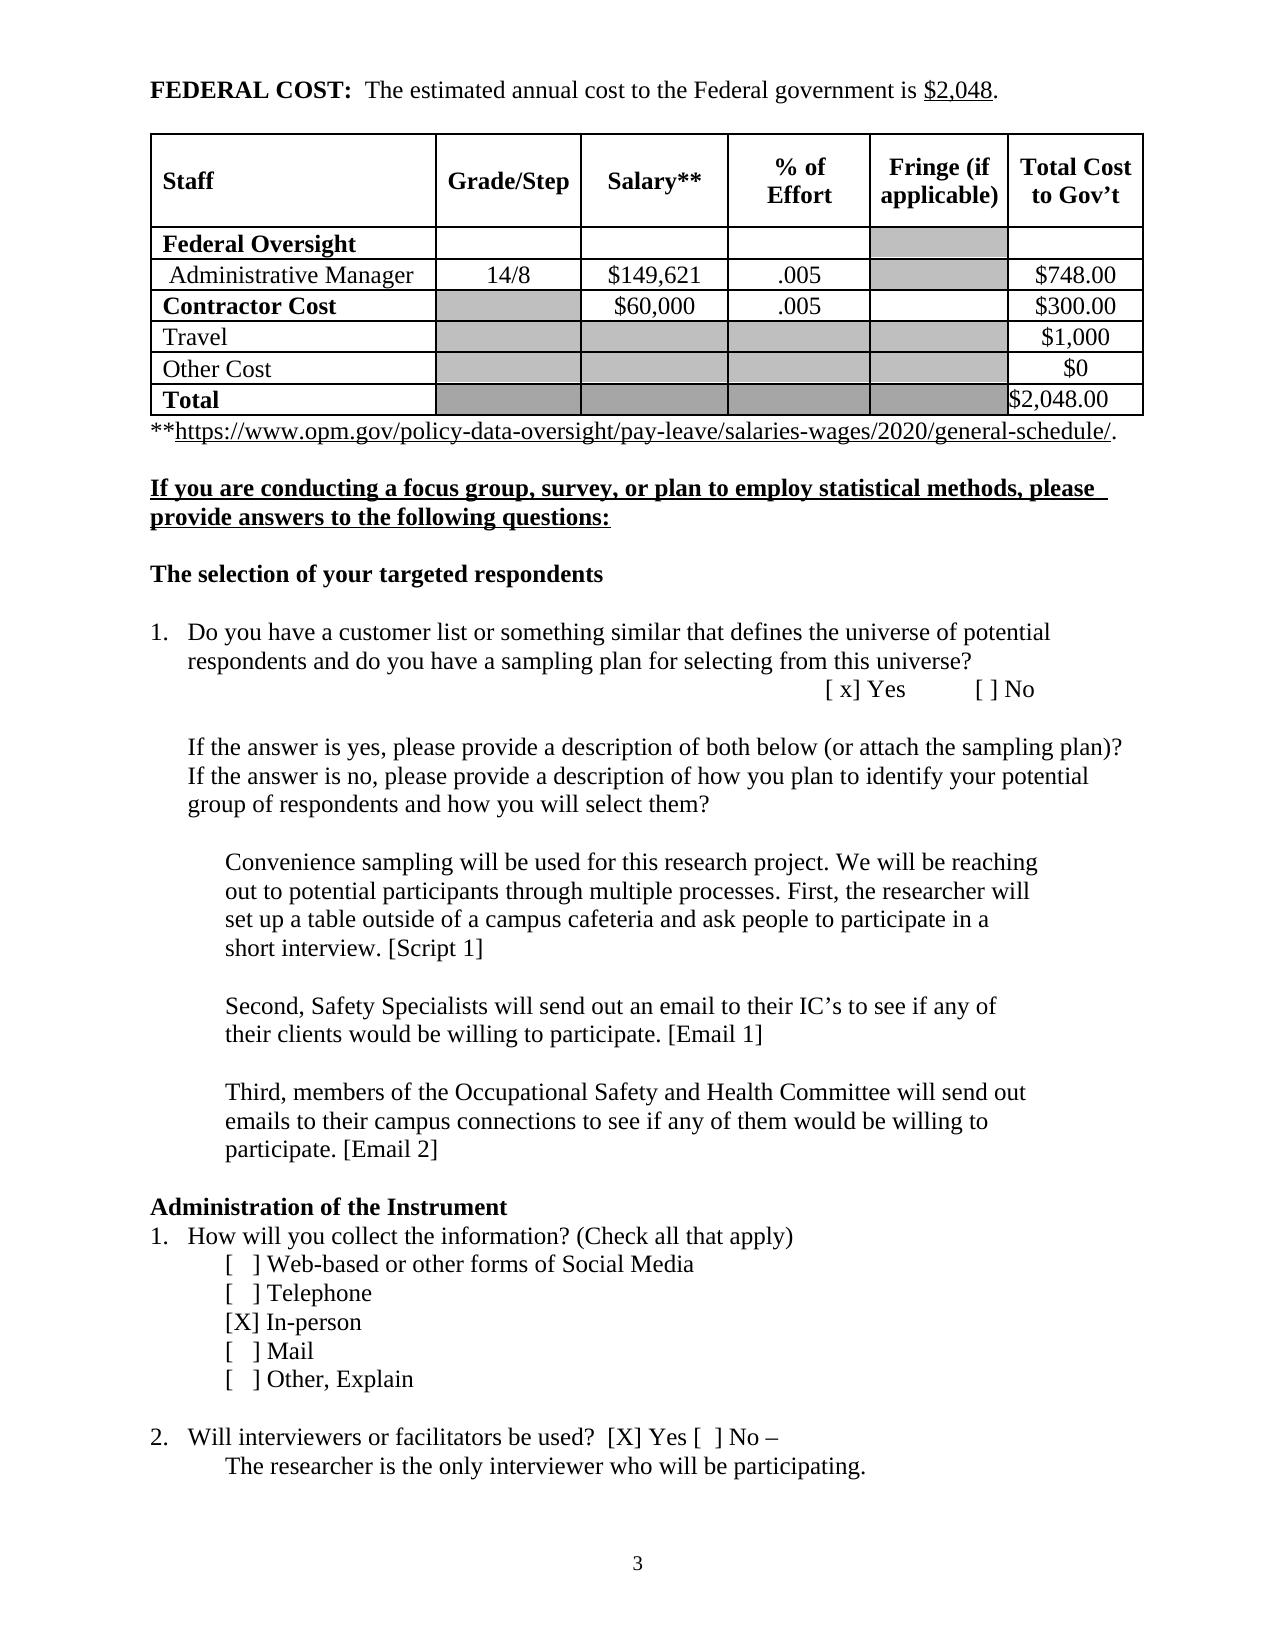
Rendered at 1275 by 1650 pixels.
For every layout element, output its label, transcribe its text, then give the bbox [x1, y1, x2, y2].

table_cell [437, 353, 580, 382]
list The researcher is the only interviewer who will be participating. [187, 1451, 1125, 1479]
table_cell [871, 291, 1007, 320]
table_cell [582, 353, 727, 382]
table_cell .005 [729, 291, 869, 320]
text FEDERAL COST: The estimated annual cost to the Federal government is $2,048. [150, 75, 1125, 104]
table_cell [437, 228, 580, 257]
table_cell $748.00 [1009, 260, 1142, 289]
table_cell [729, 322, 869, 351]
table_cell $300.00 [1009, 291, 1142, 320]
table_cell [871, 385, 1007, 414]
table_cell [729, 228, 869, 257]
table_cell $0 [1009, 353, 1142, 382]
table_header % of Effort [729, 135, 869, 226]
table_cell [437, 291, 580, 320]
list Do you have a customer list or something similar that defines the universe of potential respondents and do you have a sampling plan for selecting from this universe? [ x] Yes [ ] No [150, 617, 1125, 703]
table_cell [871, 353, 1007, 382]
text Administration of the Instrument [150, 1192, 1125, 1221]
table_cell [729, 385, 869, 414]
table_cell $60,000 [582, 291, 727, 320]
table_cell [1009, 228, 1142, 257]
table_header Fringe (if applicable) [871, 135, 1007, 226]
table_cell [437, 385, 580, 414]
text The selection of your targeted respondents [150, 559, 1125, 588]
table_cell 14/8 [437, 260, 580, 289]
table_cell Administrative Manager [152, 260, 435, 289]
table_cell [729, 353, 869, 382]
table_header Grade/Step [437, 135, 580, 226]
table_cell [582, 228, 727, 257]
table_cell [437, 322, 580, 351]
text [ ] Web-based or other forms of Social Media [225, 1249, 1125, 1278]
table_cell [871, 322, 1007, 351]
table_cell Travel [152, 322, 435, 351]
table_cell $1,000 [1009, 322, 1142, 351]
table_cell [871, 228, 1007, 257]
text [ ] Telephone [225, 1278, 1125, 1307]
list Second, Safety Specialists will send out an email to their IC’s to see if any of their clients would be willing to participate. [Email 1] [225, 991, 1041, 1048]
table_header Salary** [582, 135, 727, 226]
table_cell [582, 322, 727, 351]
text **https://www.opm.gov/policy-data-oversight/pay-leave/salaries-wages/2020/general-schedule/. [150, 416, 1125, 444]
table_cell Federal Oversight [152, 228, 435, 257]
table_cell .005 [729, 260, 869, 289]
table_cell Other Cost [152, 353, 435, 382]
text If you are conducting a focus group, survey, or plan to employ statistical methods, please provide answers to the following questions: [150, 473, 1125, 531]
table_cell $149,621 [582, 260, 727, 289]
table_cell Contractor Cost [152, 291, 435, 320]
text [X] In-person [225, 1307, 1125, 1336]
table_cell [871, 260, 1007, 289]
list Third, members of the Occupational Safety and Health Committee will send out emails to their campus connections to see if any of them would be willing to participate. [Email 2] [225, 1077, 1041, 1163]
list How will you collect the information? (Check all that apply) [150, 1221, 1125, 1249]
table_cell Total [152, 385, 435, 414]
table_header Staff [152, 135, 435, 226]
table_cell [582, 385, 727, 414]
text [ ] Mail [225, 1336, 1125, 1364]
table_header Total Cost to Gov’t [1009, 135, 1142, 226]
text Convenience sampling will be used for this research project. We will be reaching out to potential participants through multiple processes. First, the researcher will set up a table outside of a campus cafeteria and ask people to participate in a short interview. [Script 1] [225, 847, 1041, 962]
table_cell $2,048.00 [1009, 385, 1142, 414]
list Will interviewers or facilitators be used? [X] Yes [ ] No – [150, 1422, 1125, 1451]
text If the answer is yes, please provide a description of both below (or attach the sampling plan)? If the answer is no, please provide a description of how you plan to identify your potential group of respondents and how you will select them? [187, 732, 1125, 818]
text [ ] Other, Explain [225, 1364, 1125, 1393]
